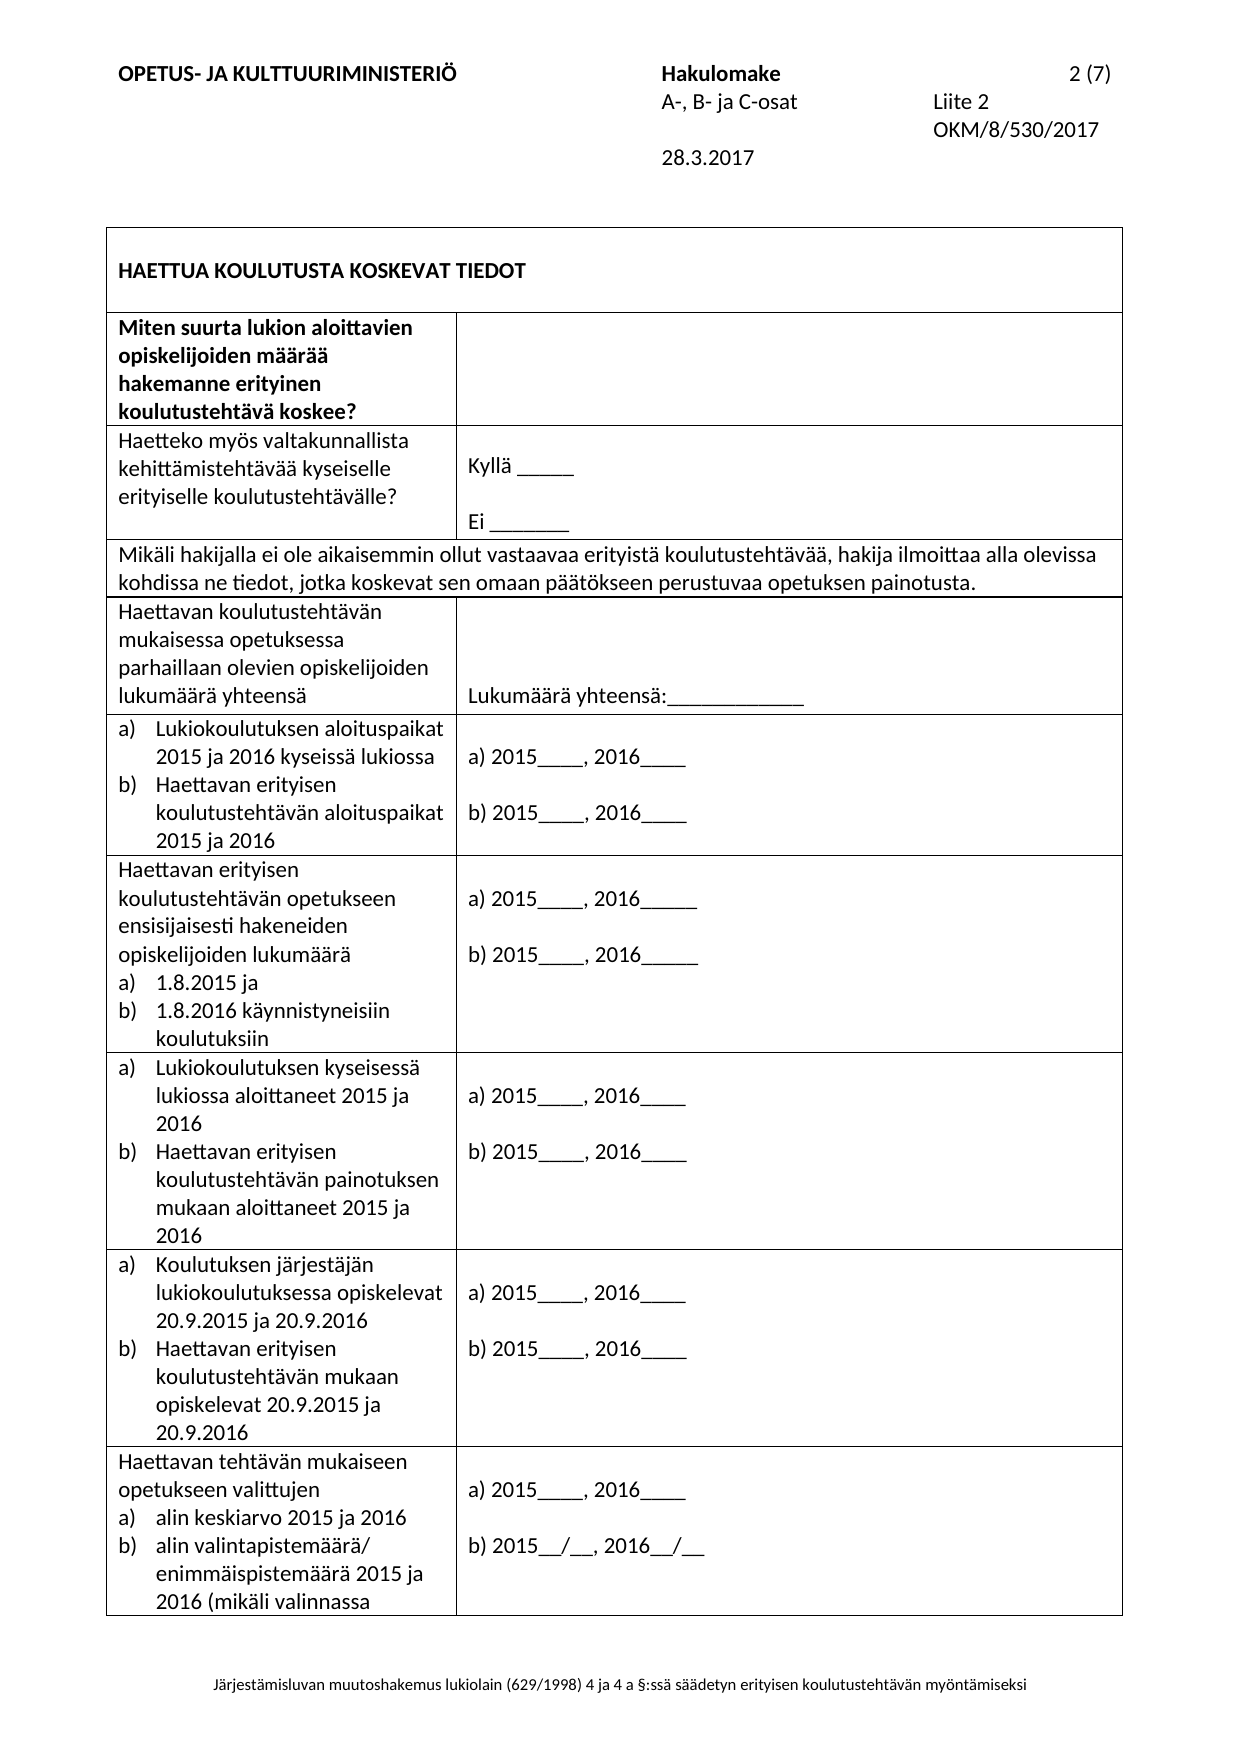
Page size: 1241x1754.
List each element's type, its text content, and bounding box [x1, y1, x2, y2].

table_cell Koulutuksen järjestäjän lukiokoulutuksessa opiskelevat 20.9.2015 ja 20.9.2016 Haettavan erityisen koulutustehtävän mukaan opiskelevat 20.9.2015 ja 20.9.2016 [107, 1250, 456, 1446]
table_cell Miten suurta lukion aloittavien opiskelijoiden määrää hakemanne erityinen koulutustehtävä koskee? [107, 313, 456, 425]
table_cell Lukumäärä yhteensä:____________ [457, 598, 1122, 713]
table_cell Mikäli hakijalla ei ole aikaisemmin ollut vastaavaa erityistä koulutustehtävää, hakija ilmoittaa alla olevissa kohdissa ne tiedot, jotka koskevat sen omaan päätökseen perustuvaa opetuksen painotusta. [107, 540, 1122, 596]
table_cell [107, 1447, 456, 1615]
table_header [107, 228, 1122, 312]
table_cell Haettavan erityisen koulutustehtävän opetukseen ensisijaisesti hakeneiden opiskelijoiden lukumäärä 1.8.2015 ja 1.8.2016 käynnistyneisiin koulutuksiin [107, 856, 456, 1052]
table_cell a) 2015____, 2016____ b) 2015____, 2016____ [457, 1250, 1122, 1446]
table_cell a) 2015____, 2016_____ b) 2015____, 2016_____ [457, 856, 1122, 1052]
table_cell Lukiokoulutuksen kyseisessä lukiossa aloittaneet 2015 ja 2016 Haettavan erityisen koulutustehtävän painotuksen mukaan aloittaneet 2015 ja 2016 [107, 1053, 456, 1249]
table_cell Haetteko myös valtakunnallista kehittämistehtävää kyseiselle erityiselle koulutustehtävälle? [107, 426, 456, 539]
table_cell Haettavan koulutustehtävän mukaisessa opetuksessa parhaillaan olevien opiskelijoiden lukumäärä yhteensä [107, 598, 456, 713]
table_cell [457, 313, 1122, 425]
table_cell a) 2015____, 2016____ b) 2015____, 2016____ [457, 1053, 1122, 1249]
table_cell Kyllä _____ Ei _______ [457, 426, 1122, 539]
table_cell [457, 1447, 1122, 1615]
table_cell Lukiokoulutuksen aloituspaikat 2015 ja 2016 kyseissä lukiossa Haettavan erityisen koulutustehtävän aloituspaikat 2015 ja 2016 [107, 715, 456, 854]
table_cell a) 2015____, 2016____ b) 2015____, 2016____ [457, 715, 1122, 854]
